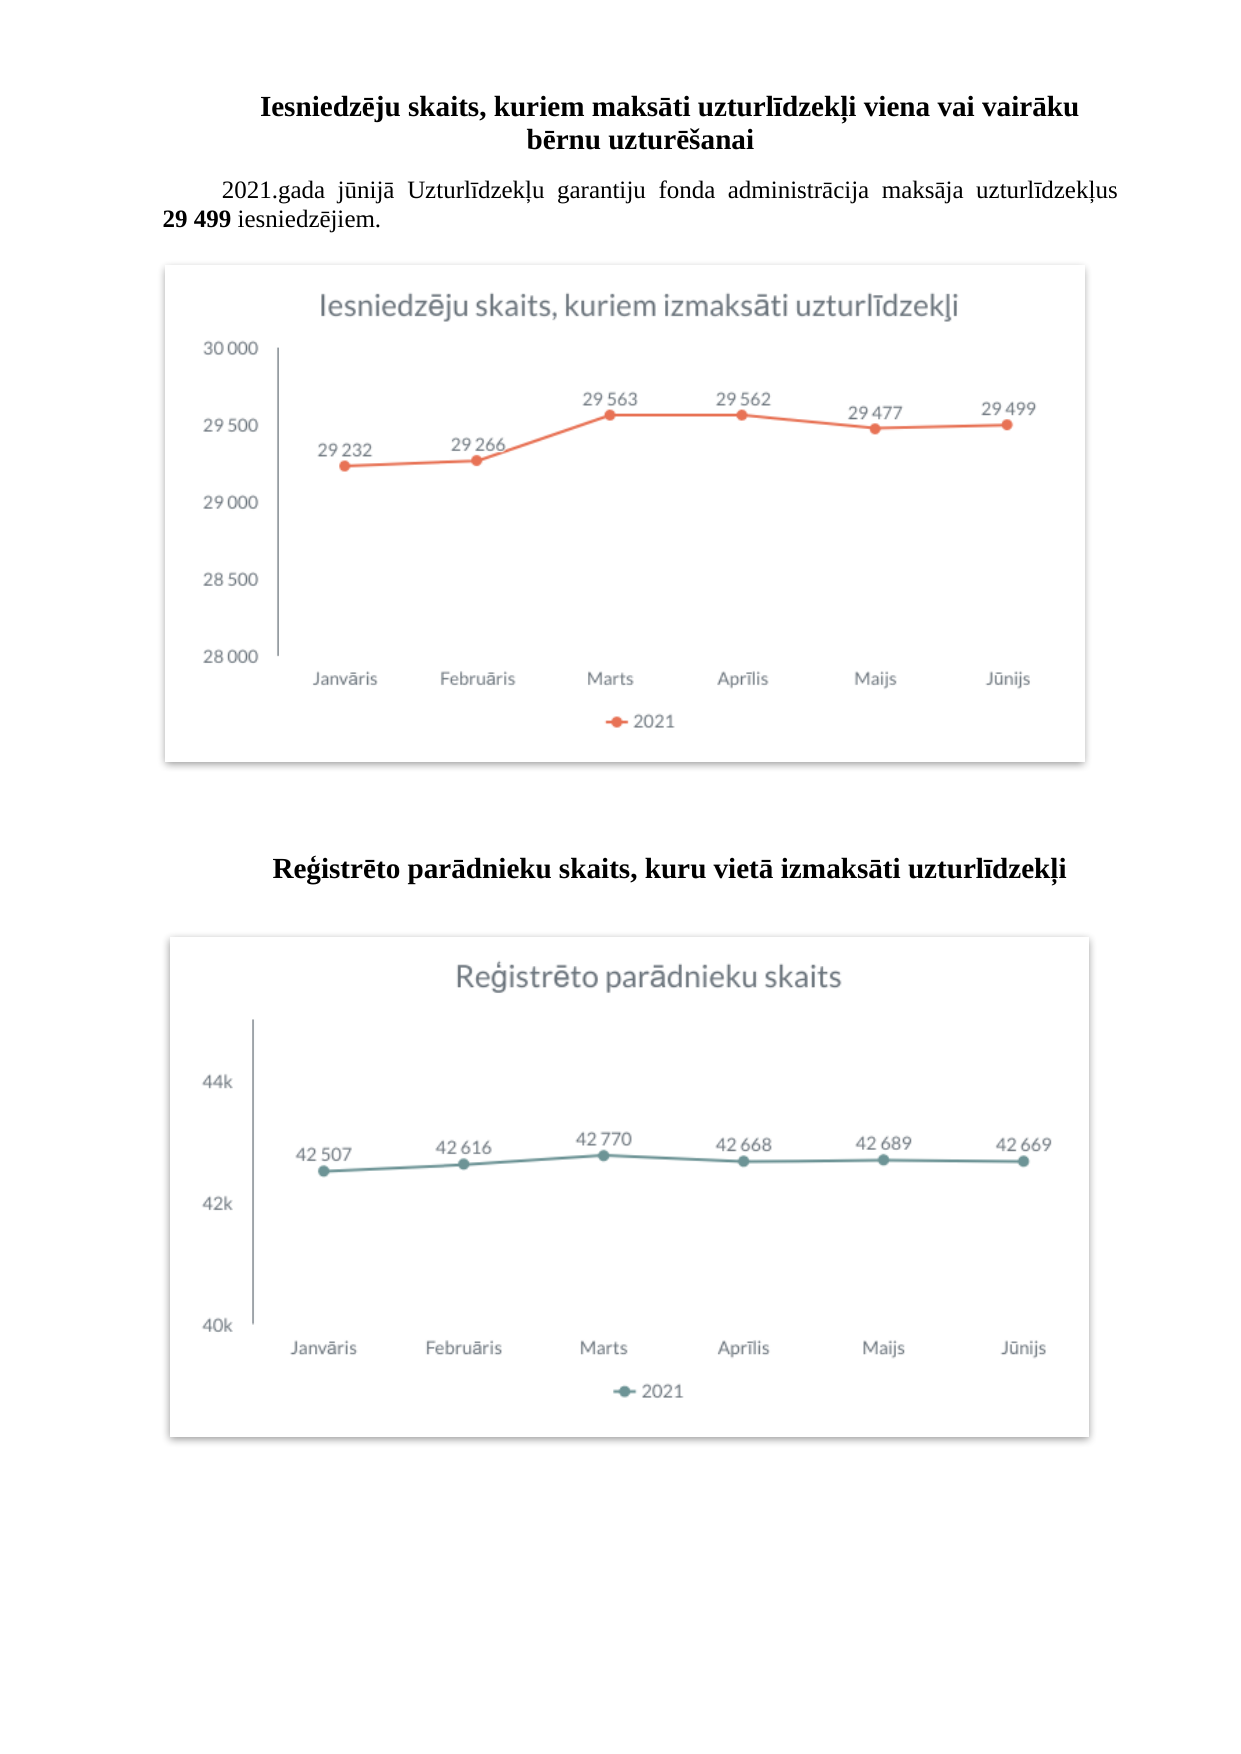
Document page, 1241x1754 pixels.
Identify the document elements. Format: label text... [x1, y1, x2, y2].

text Iesniedzēju skaits, kuriem maksāti uzturlīdzekļi viena vai vairāku bērnu uzturēšanai [162, 89, 1118, 156]
text 2021.gada jūnijā Uzturlīdzekļu garantiju fonda administrācija maksāja uzturlīdzekļus 29 499 iesniedzējiem. [162, 175, 1118, 232]
picture [184, 952, 1075, 1423]
text Reģistrēto parādnieku skaits, kuru vietā izmaksāti uzturlīdzekļi [133, 852, 1118, 885]
picture [180, 280, 1070, 747]
